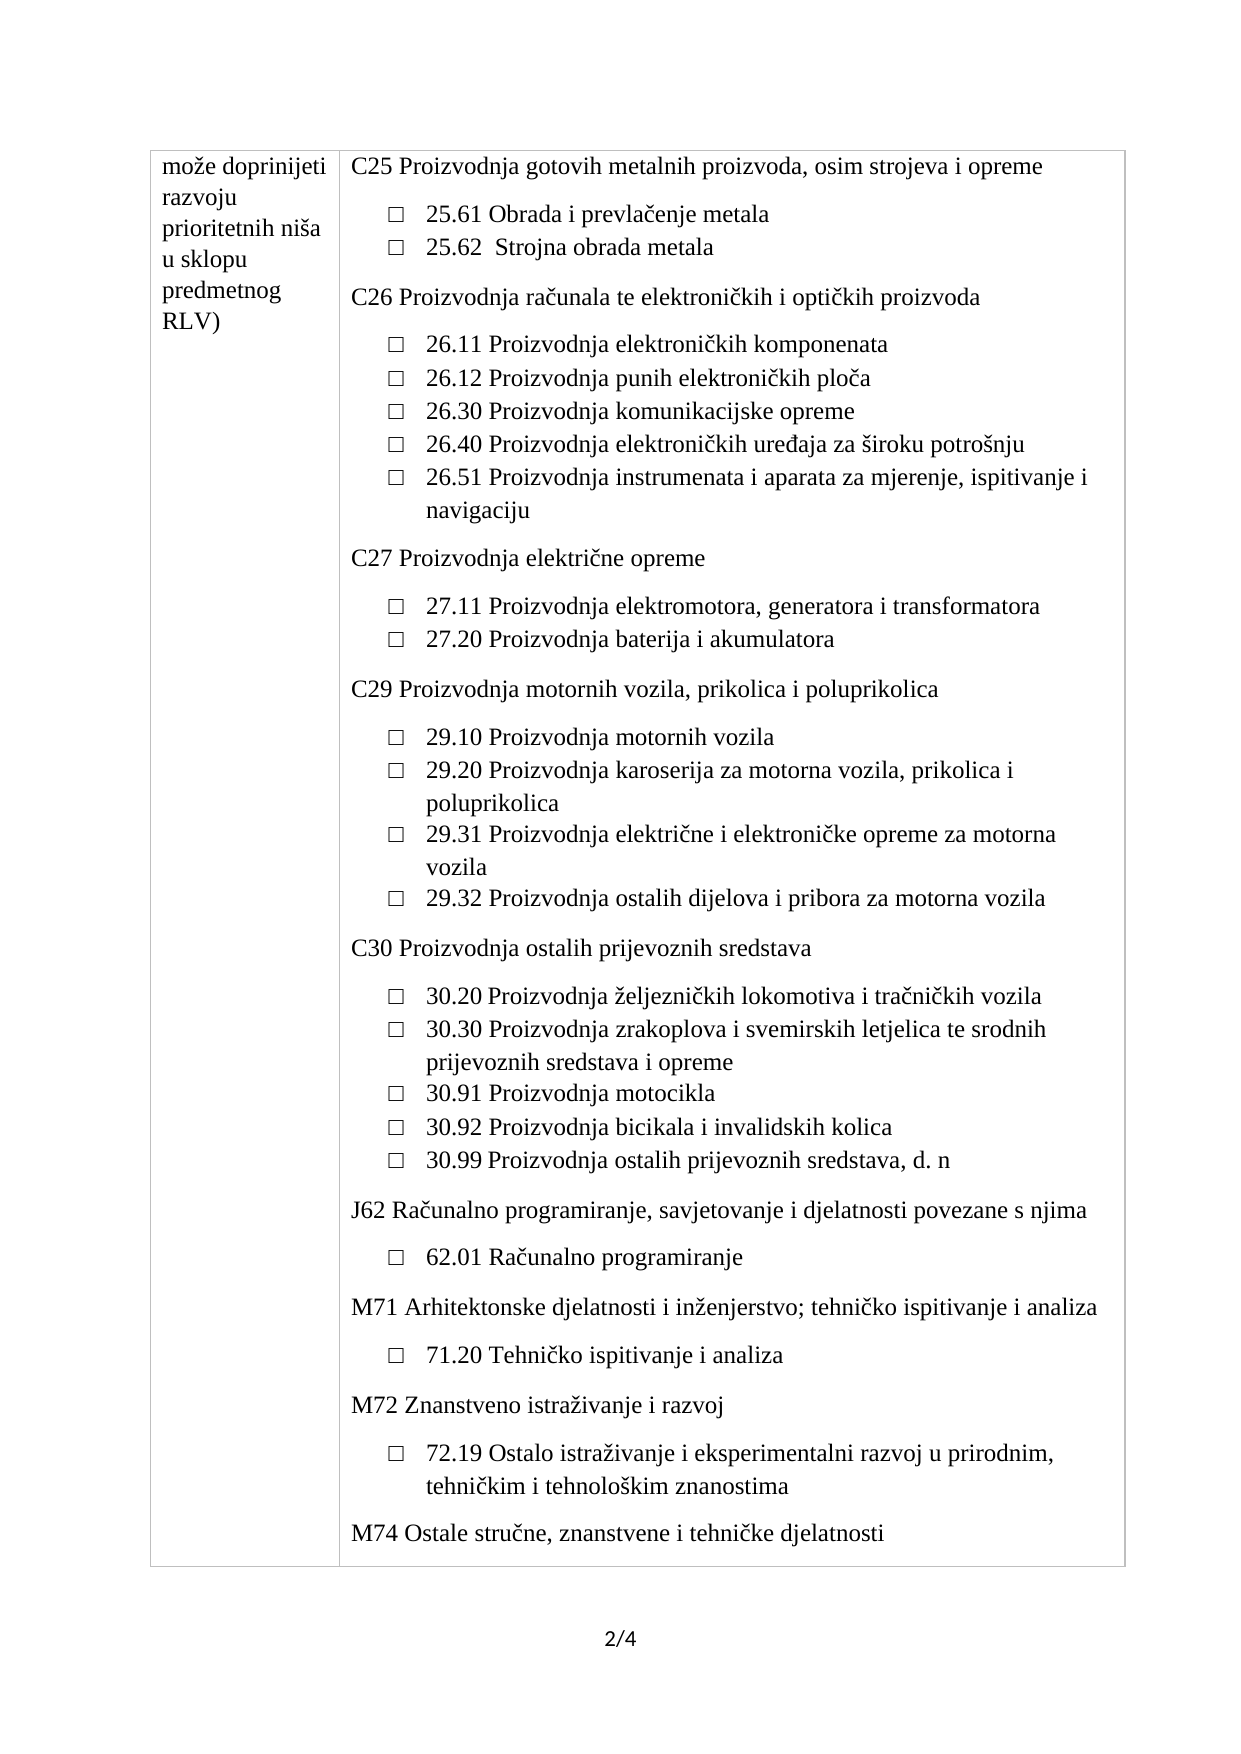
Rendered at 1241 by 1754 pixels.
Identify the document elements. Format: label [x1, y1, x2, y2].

table_cell [151, 151, 339, 1566]
table_cell [340, 151, 1124, 1566]
